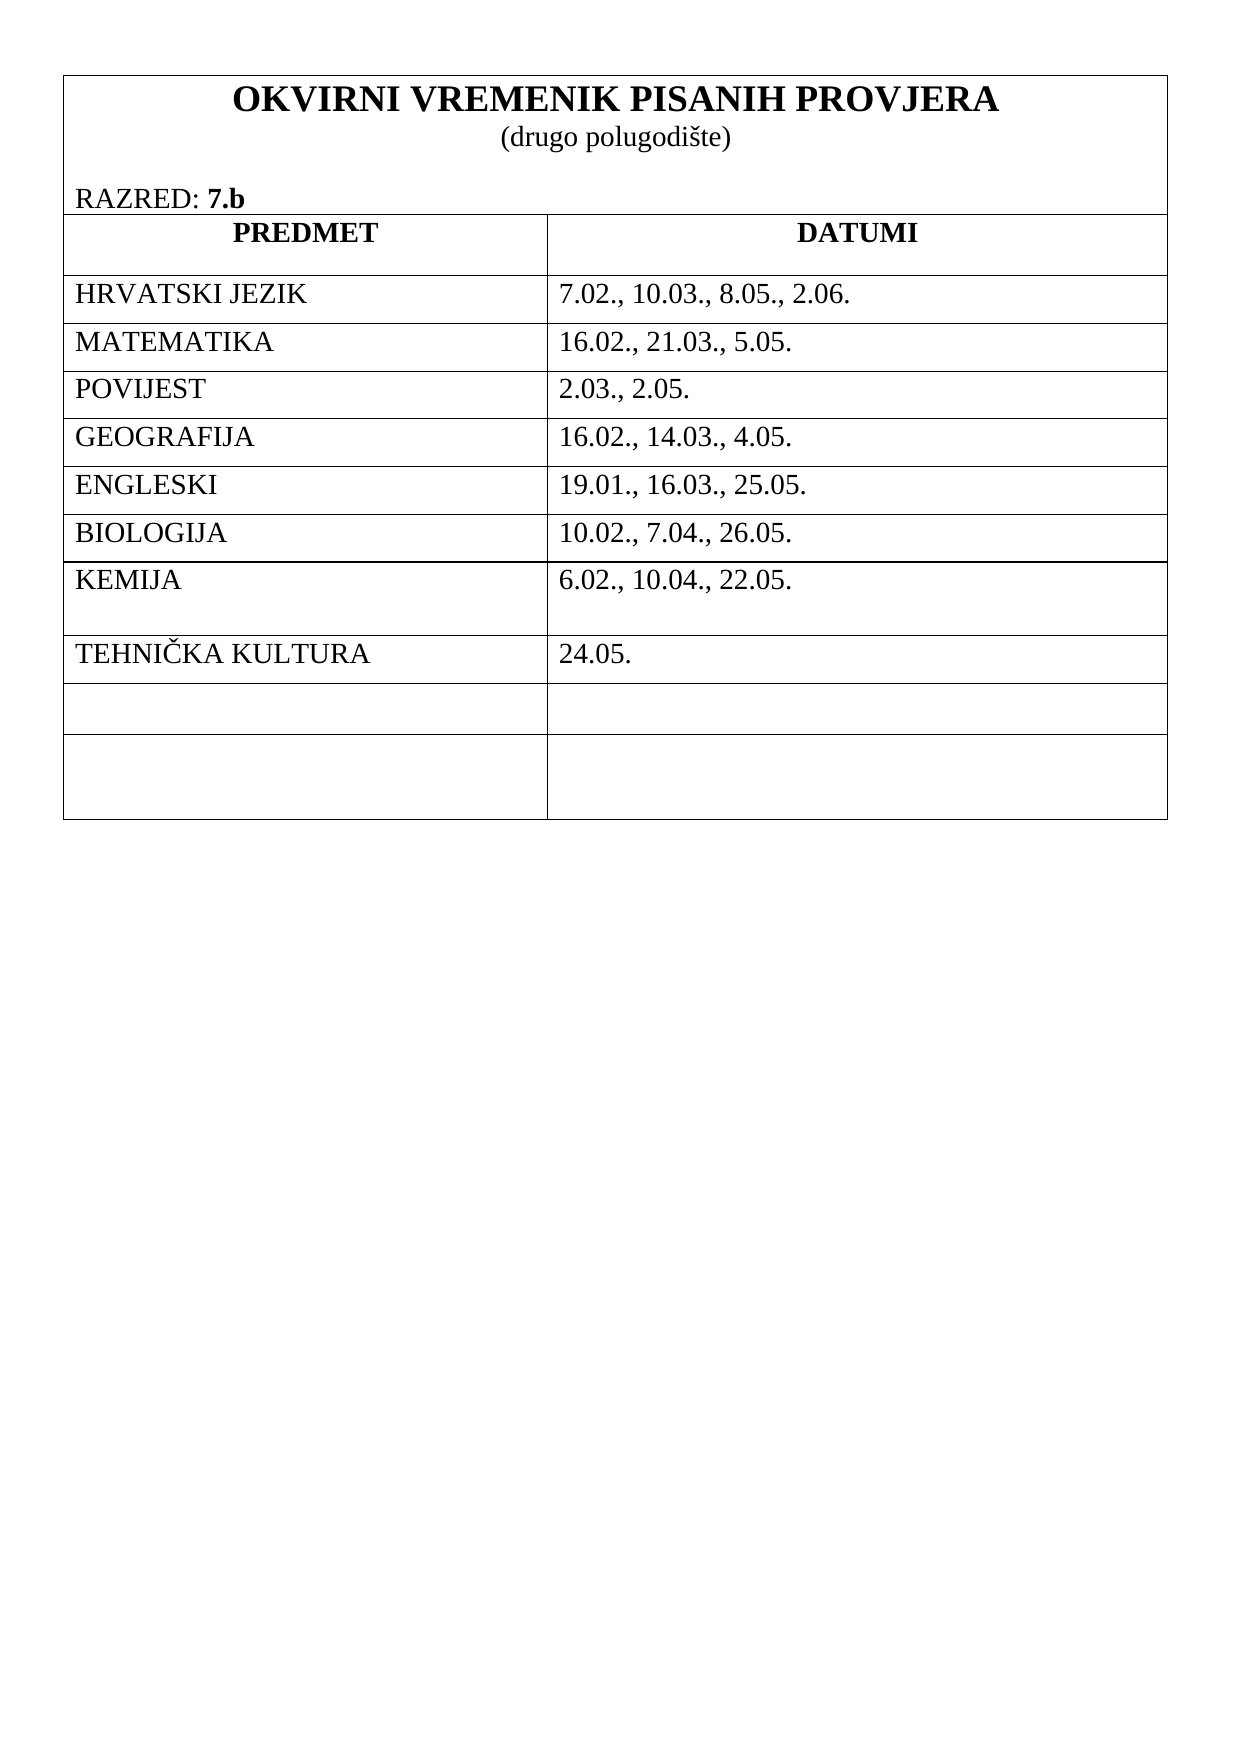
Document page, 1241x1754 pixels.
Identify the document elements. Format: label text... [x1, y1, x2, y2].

table_cell 16.02., 14.03., 4.05. [548, 419, 1167, 466]
table_cell TEHNIČKA KULTURA [64, 636, 547, 683]
table_cell BIOLOGIJA [64, 515, 547, 561]
table_cell HRVATSKI JEZIK [64, 276, 547, 323]
table_cell ENGLESKI [64, 467, 547, 514]
table_cell DATUMI [548, 215, 1167, 275]
table_cell POVIJEST [64, 372, 547, 418]
table_cell 2.03., 2.05. [548, 372, 1167, 418]
table_header OKVIRNI VREMENIK PISANIH PROVJERA (drugo polugodište) RAZRED: 7.b [64, 76, 1167, 214]
table_cell 6.02., 10.04., 22.05. [548, 563, 1167, 635]
table_cell PREDMET [64, 215, 547, 275]
table_cell [64, 684, 547, 734]
table_cell [548, 735, 1167, 819]
table_cell MATEMATIKA [64, 324, 547, 371]
table_cell [64, 735, 547, 819]
table_cell GEOGRAFIJA [64, 419, 547, 466]
table_cell KEMIJA [64, 563, 547, 635]
table_cell 7.02., 10.03., 8.05., 2.06. [548, 276, 1167, 323]
table_cell 24.05. [548, 636, 1167, 683]
table_cell [548, 684, 1167, 734]
table_cell 16.02., 21.03., 5.05. [548, 324, 1167, 371]
table_cell 19.01., 16.03., 25.05. [548, 467, 1167, 514]
table_cell 10.02., 7.04., 26.05. [548, 515, 1167, 561]
